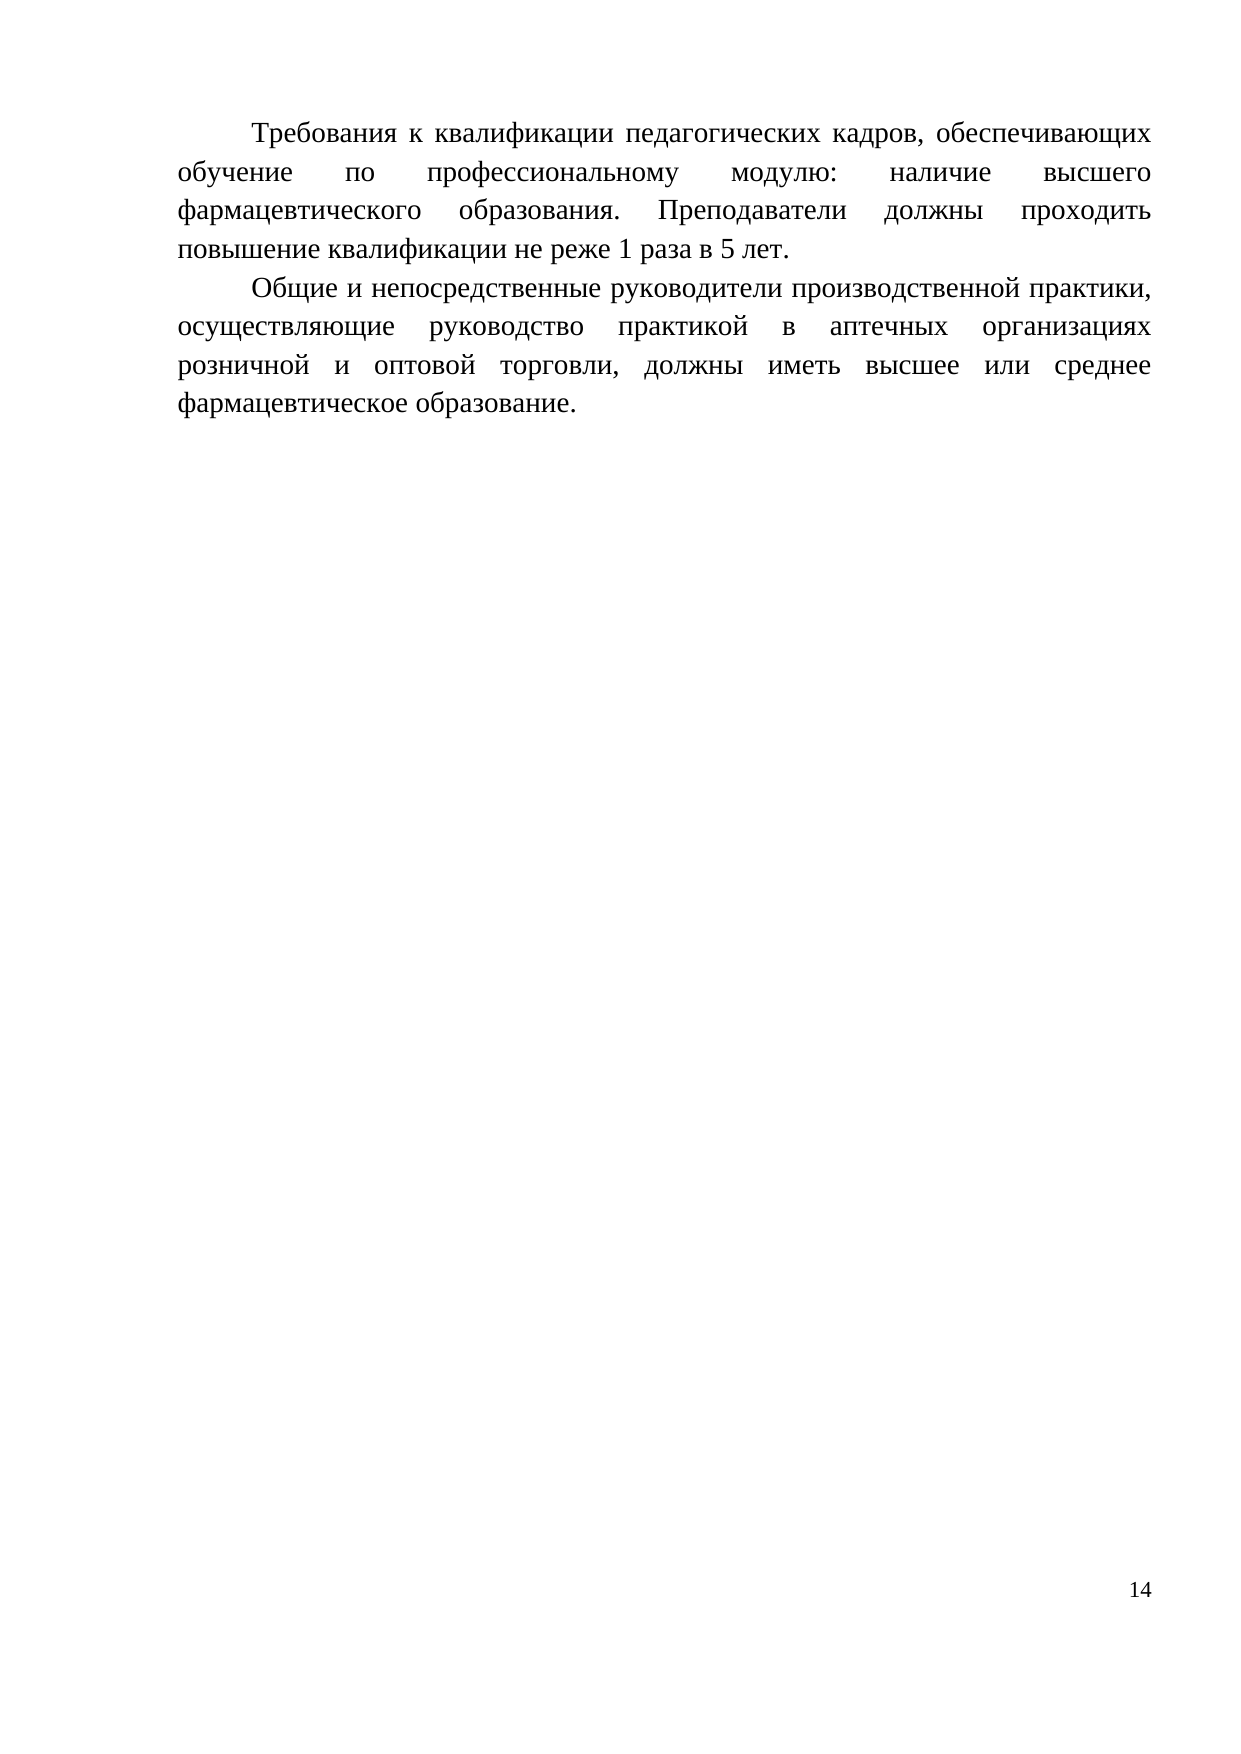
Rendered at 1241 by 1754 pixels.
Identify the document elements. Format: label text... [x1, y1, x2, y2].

text Общие и непосредственные руководители производственной практики, осуществляющие руководство практикой в аптечных организациях розничной и оптовой торговли, должны иметь высшее или среднее фармацевтическое образование. [177, 270, 1152, 419]
text Требования к квалификации педагогических кадров, обеспечивающих обучение по профессиональному модулю: наличие высшего фармацевтического образования. Преподаватели должны проходить повышение квалификации не реже 1 раза в 5 лет. [177, 115, 1152, 264]
